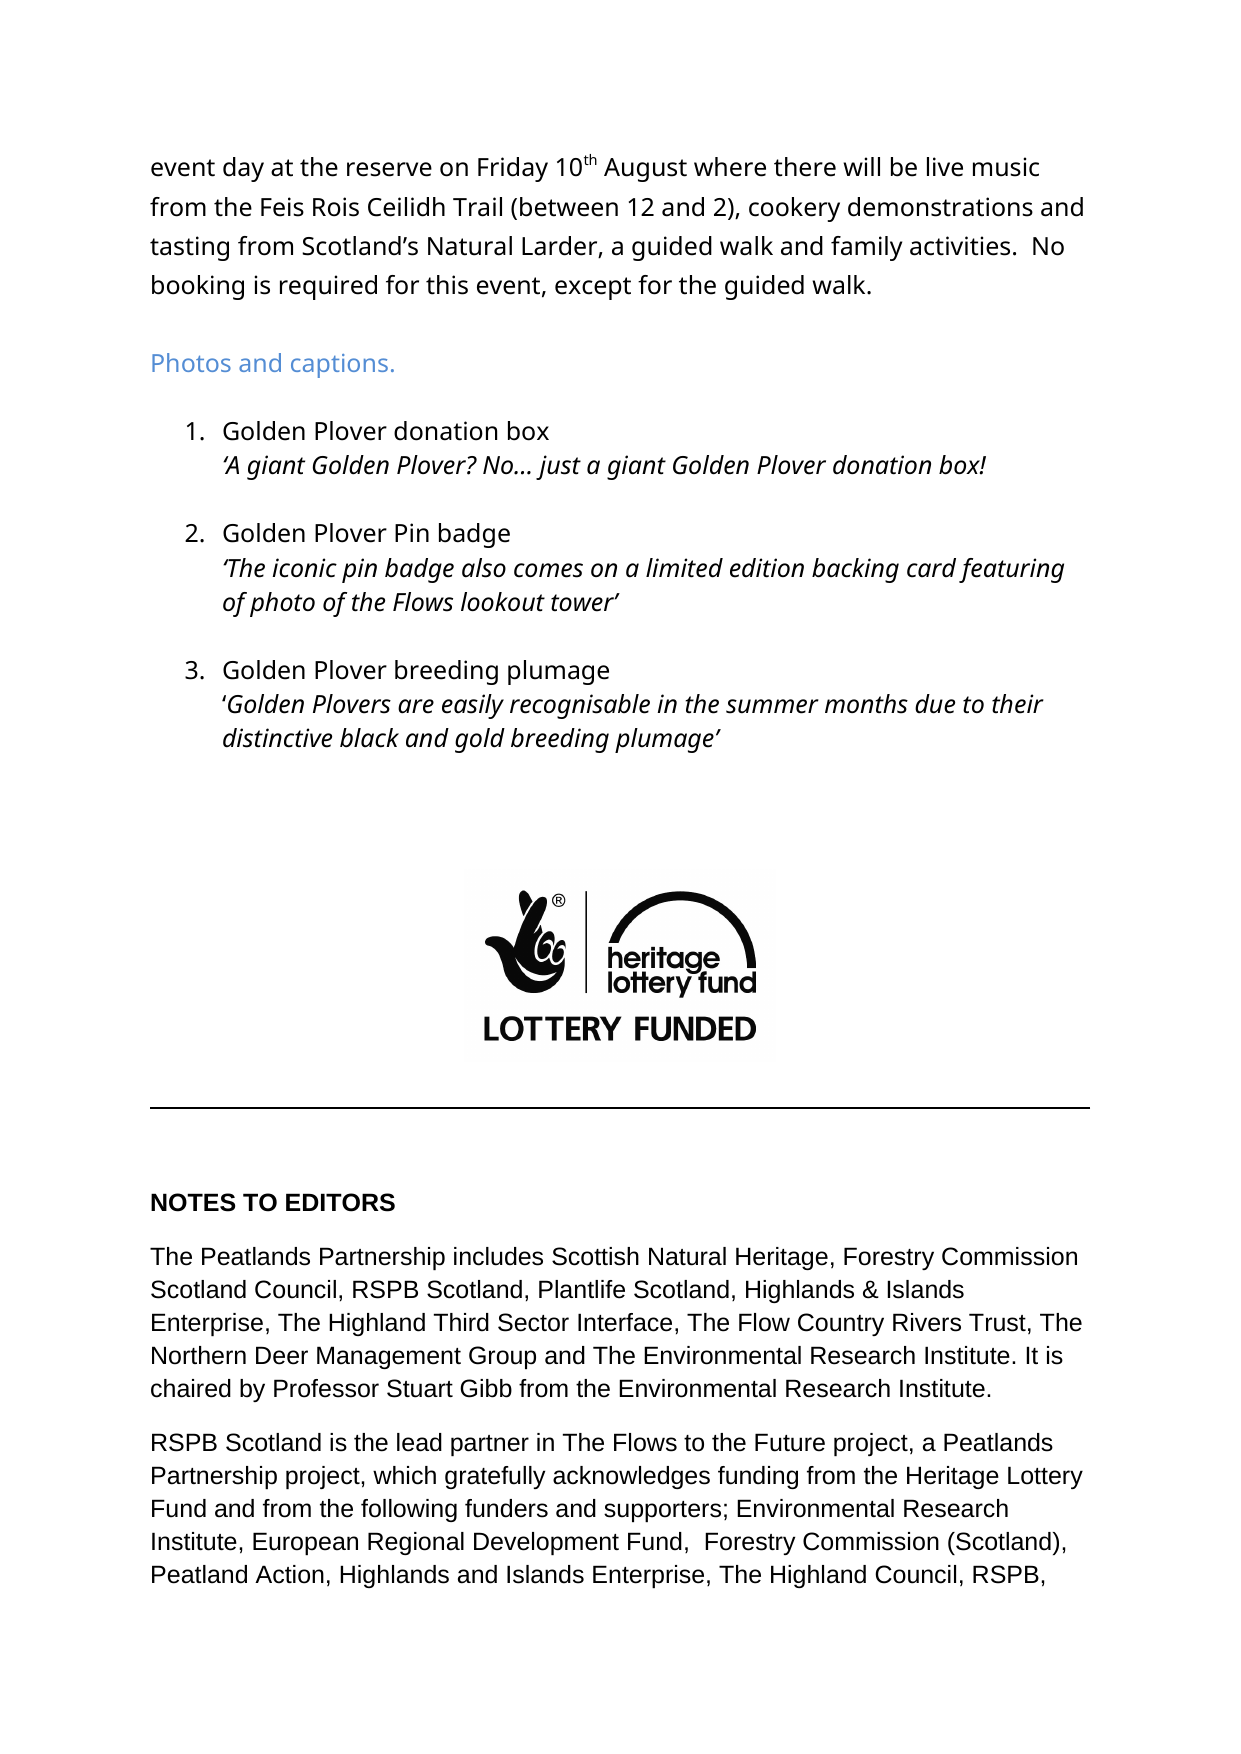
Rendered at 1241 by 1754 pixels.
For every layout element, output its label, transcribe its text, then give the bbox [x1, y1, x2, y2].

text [150, 1428, 1090, 1588]
list Golden Plover Pin badge [184, 516, 1090, 550]
list ‘Golden Plovers are easily recognisable in the summer months due to their distinctive black and gold breeding plumage’ [222, 686, 1090, 754]
text The Peatlands Partnership includes Scottish Natural Heritage, Forestry Commission Scotland Council, RSPB Scotland, Plantlife Scotland, Highlands & Islands Enterprise, The Highland Third Sector Interface, The Flow Country Rivers Trust, The Northern Deer Management Group and The Environmental Research Institute. It is chaired by Professor Stuart Gibb from the Environmental Research Institute. [150, 1242, 1090, 1402]
list Golden Plover donation box [184, 414, 1090, 448]
list ‘The iconic pin badge also comes on a limited edition backing card featuring of photo of the Flows lookout tower’ [222, 550, 1090, 618]
text Photos and captions. [150, 346, 1090, 380]
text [150, 150, 1090, 302]
picture [463, 869, 777, 1062]
text NOTES TO EDITORS [150, 1188, 1090, 1217]
list ‘A giant Golden Plover? No… just a giant Golden Plover donation box! [222, 448, 1090, 482]
list Golden Plover breeding plumage [184, 652, 1090, 686]
